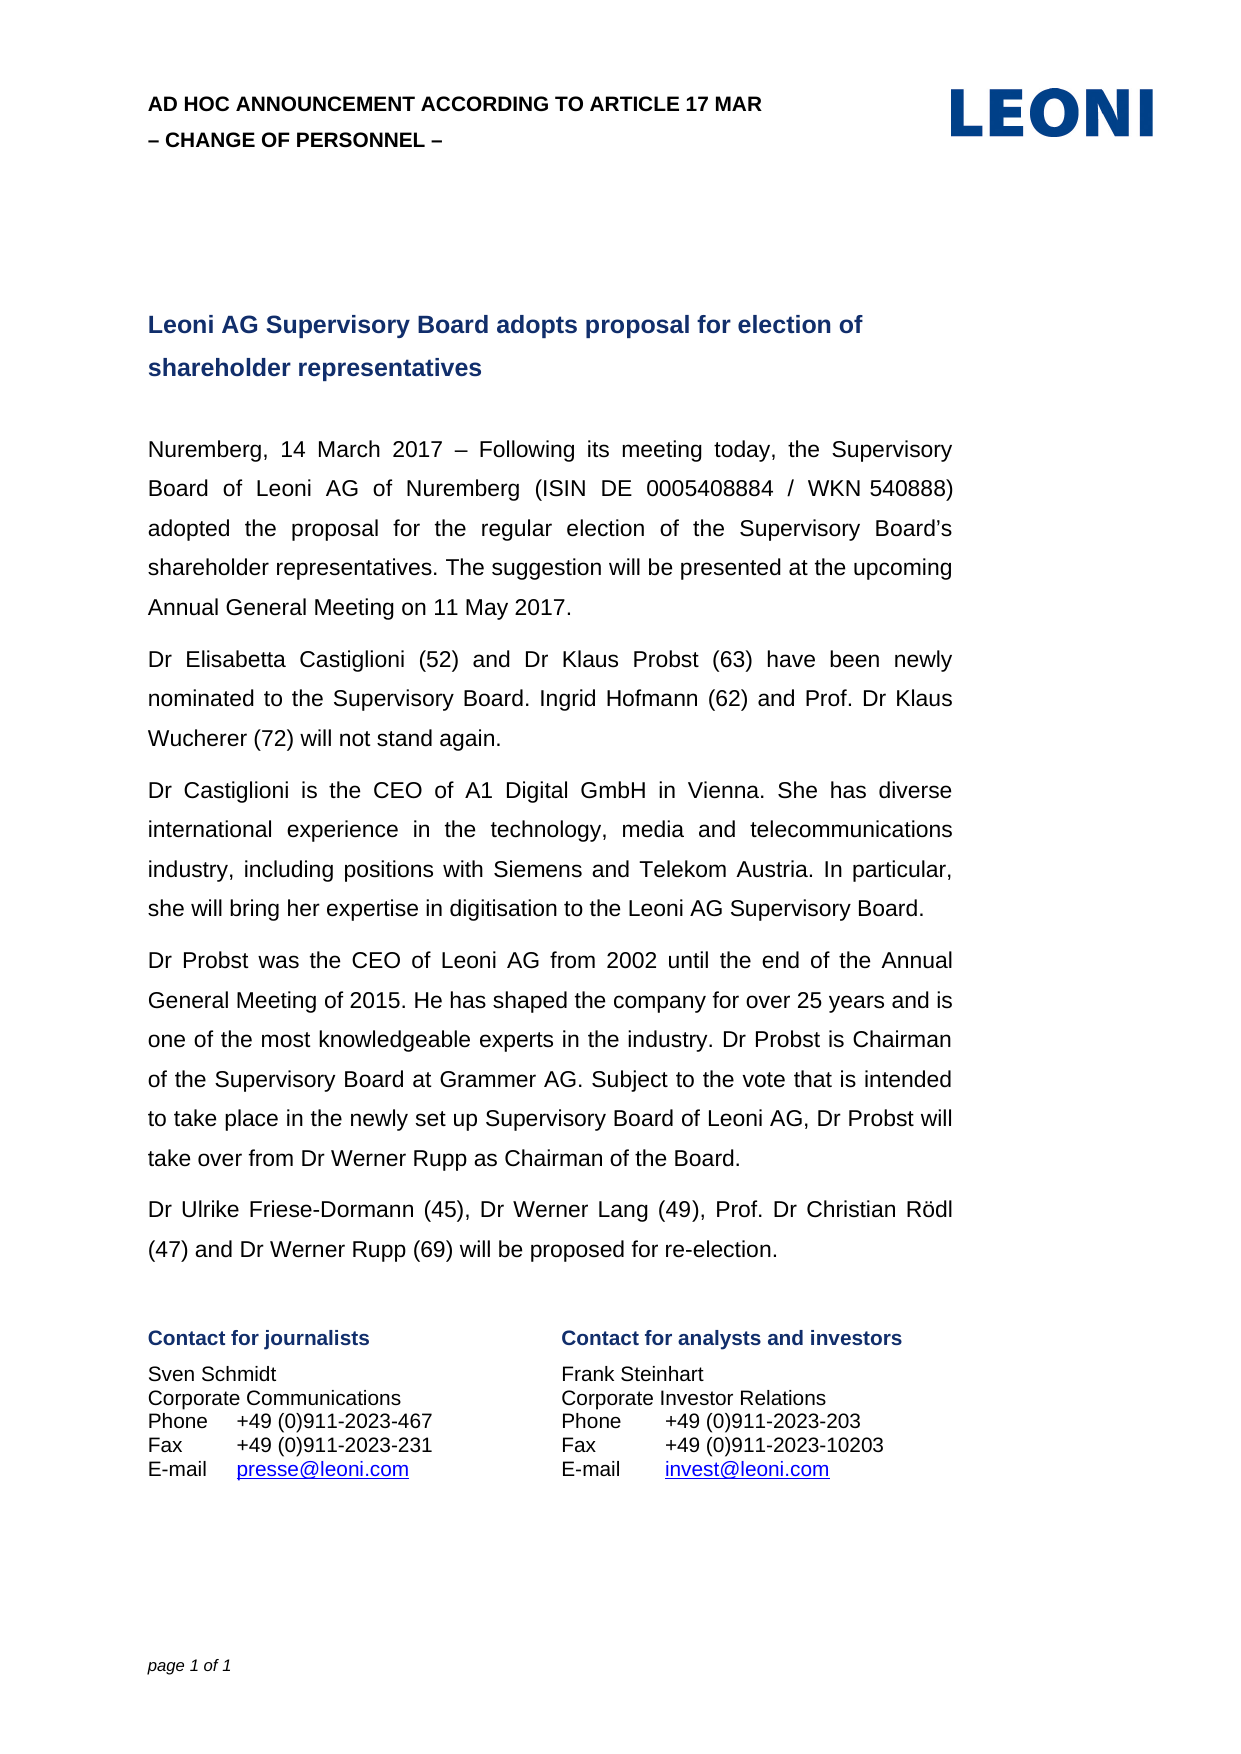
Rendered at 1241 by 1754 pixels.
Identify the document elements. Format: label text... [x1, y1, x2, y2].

text Dr Ulrike Friese-Dormann (45), Dr Werner Lang (49), Prof. Dr Christian Rödl (47) and Dr Werner Rupp (69) will be proposed for re-election. [148, 1196, 953, 1262]
text Dr Elisabetta Castiglioni (52) and Dr Klaus Probst (63) have been newly nominated to the Supervisory Board. Ingrid Hofmann (62) and Prof. Dr Klaus Wucherer (72) will not stand again. [148, 646, 953, 751]
picture [951, 88, 1153, 137]
text Fax +49 (0)911-2023-231 Fax +49 (0)911-2023-10203 [148, 1433, 953, 1457]
text Sven Schmidt Frank Steinhart [148, 1361, 953, 1385]
text Dr Probst was the CEO of Leoni AG from 2002 until the end of the Annual General Meeting of 2015. He has shaped the company for over 25 years and is one of the most knowledgeable experts in the industry. Dr Probst is Chairman of the Supervisory Board at Grammer AG. Subject to the vote that is intended to take place in the newly set up Supervisory Board of Leoni AG, Dr Probst will take over from Dr Werner Rupp as Chairman of the Board. [148, 947, 953, 1171]
text Dr Castiglioni is the CEO of A1 Digital GmbH in Vienna. She has diverse international experience in the technology, media and telecommunications industry, including positions with Siemens and Telekom Austria. In particular, she will bring her expertise in digitisation to the Leoni AG Supervisory Board. [148, 777, 953, 921]
text E-mail presse@leoni.com E-mail invest@leoni.com [148, 1457, 953, 1481]
text Corporate Communications Corporate Investor Relations [148, 1385, 953, 1409]
text Leoni AG Supervisory Board adopts proposal for election of shareholder representatives [148, 310, 953, 382]
text Contact for journalists Contact for analysts and investors [148, 1325, 953, 1349]
text Nuremberg, 14 March 2017 – Following its meeting today, the Supervisory Board of Leoni AG of Nuremberg (ISIN DE 0005408884 / WKN 540888) adopted the proposal for the regular election of the Supervisory Board’s shareholder representatives. The suggestion will be presented at the upcoming Annual General Meeting on 11 May 2017. [148, 436, 953, 620]
text Phone +49 (0)911-2023-467 Phone +49 (0)911-2023-203 [148, 1409, 953, 1433]
